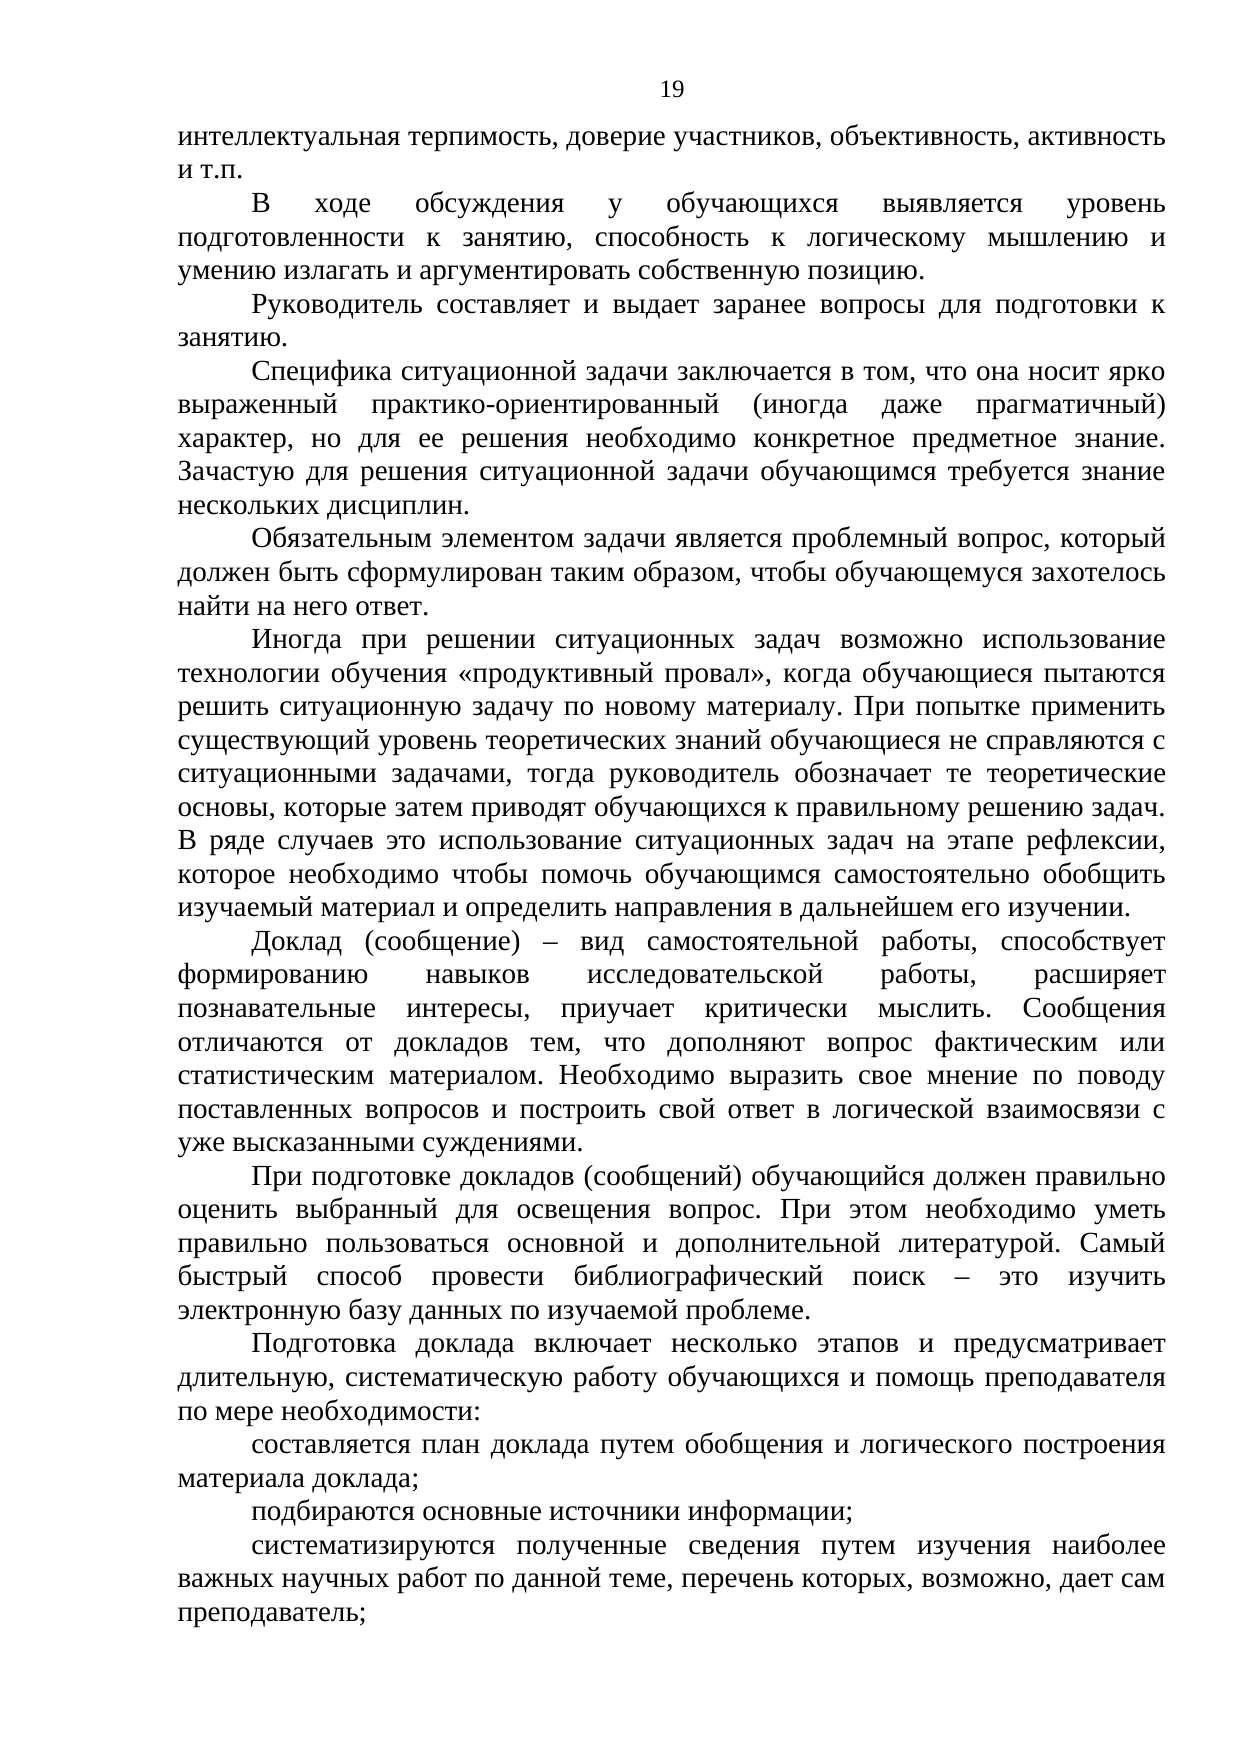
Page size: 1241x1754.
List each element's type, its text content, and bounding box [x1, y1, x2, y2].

text подбираются основные источники информации; [177, 1493, 1167, 1527]
text Подготовка доклада включает несколько этапов и предусматривает длительную, систематическую работу обучающихся и помощь преподавателя по мере необходимости: [177, 1326, 1167, 1426]
text Обязательным элементом задачи является проблемный вопрос, который должен быть сформулирован таким образом, чтобы обучающемуся захотелось найти на него ответ. [177, 521, 1167, 621]
text При подготовке докладов (сообщений) обучающийся должен правильно оценить выбранный для освещения вопрос. При этом необходимо уметь правильно пользоваться основной и дополнительной литературой. Самый быстрый способ провести библиографический поиск – это изучить электронную базу данных по изучаемой проблеме. [177, 1158, 1167, 1326]
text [177, 118, 1167, 185]
text Специфика ситуационной задачи заключается в том, что она носит ярко выраженный практико-ориентированный (иногда даже прагматичный) характер, но для ее решения необходимо конкретное предметное знание. Зачастую для решения ситуационной задачи обучающимся требуется знание нескольких дисциплин. [177, 353, 1167, 521]
text систематизируются полученные сведения путем изучения наиболее важных научных работ по данной теме, перечень которых, возможно, дает сам преподаватель; [177, 1527, 1167, 1627]
text Иногда при решении ситуационных задач возможно использование технологии обучения «продуктивный провал», когда обучающиеся пытаются решить ситуационную задачу по новому материалу. При попытке применить существующий уровень теоретических знаний обучающиеся не справляются с ситуационными задачами, тогда руководитель обозначает те теоретические основы, которые затем приводят обучающихся к правильному решению задач. В ряде случаев это использование ситуационных задач на этапе рефлексии, которое необходимо чтобы помочь обучающимся самостоятельно обобщить изучаемый материал и определить направления в дальнейшем его изучении. [177, 621, 1167, 923]
text В ходе обсуждения у обучающихся выявляется уровень подготовленности к занятию, способность к логическому мышлению и умению излагать и аргументировать собственную позицию. [177, 185, 1167, 286]
text Доклад (сообщение) – вид самостоятельной работы, способствует формированию навыков исследовательской работы, расширяет познавательные интересы, приучает критически мыслить. Сообщения отличаются от докладов тем, что дополняют вопрос фактическим или статистическим материалом. Необходимо выразить свое мнение по поводу поставленных вопросов и построить свой ответ в логической взаимосвязи с уже высказанными суждениями. [177, 923, 1167, 1158]
text составляется план доклада путем обобщения и логического построения материала доклада; [177, 1426, 1167, 1493]
text Руководитель составляет и выдает заранее вопросы для подготовки к занятию. [177, 286, 1167, 353]
